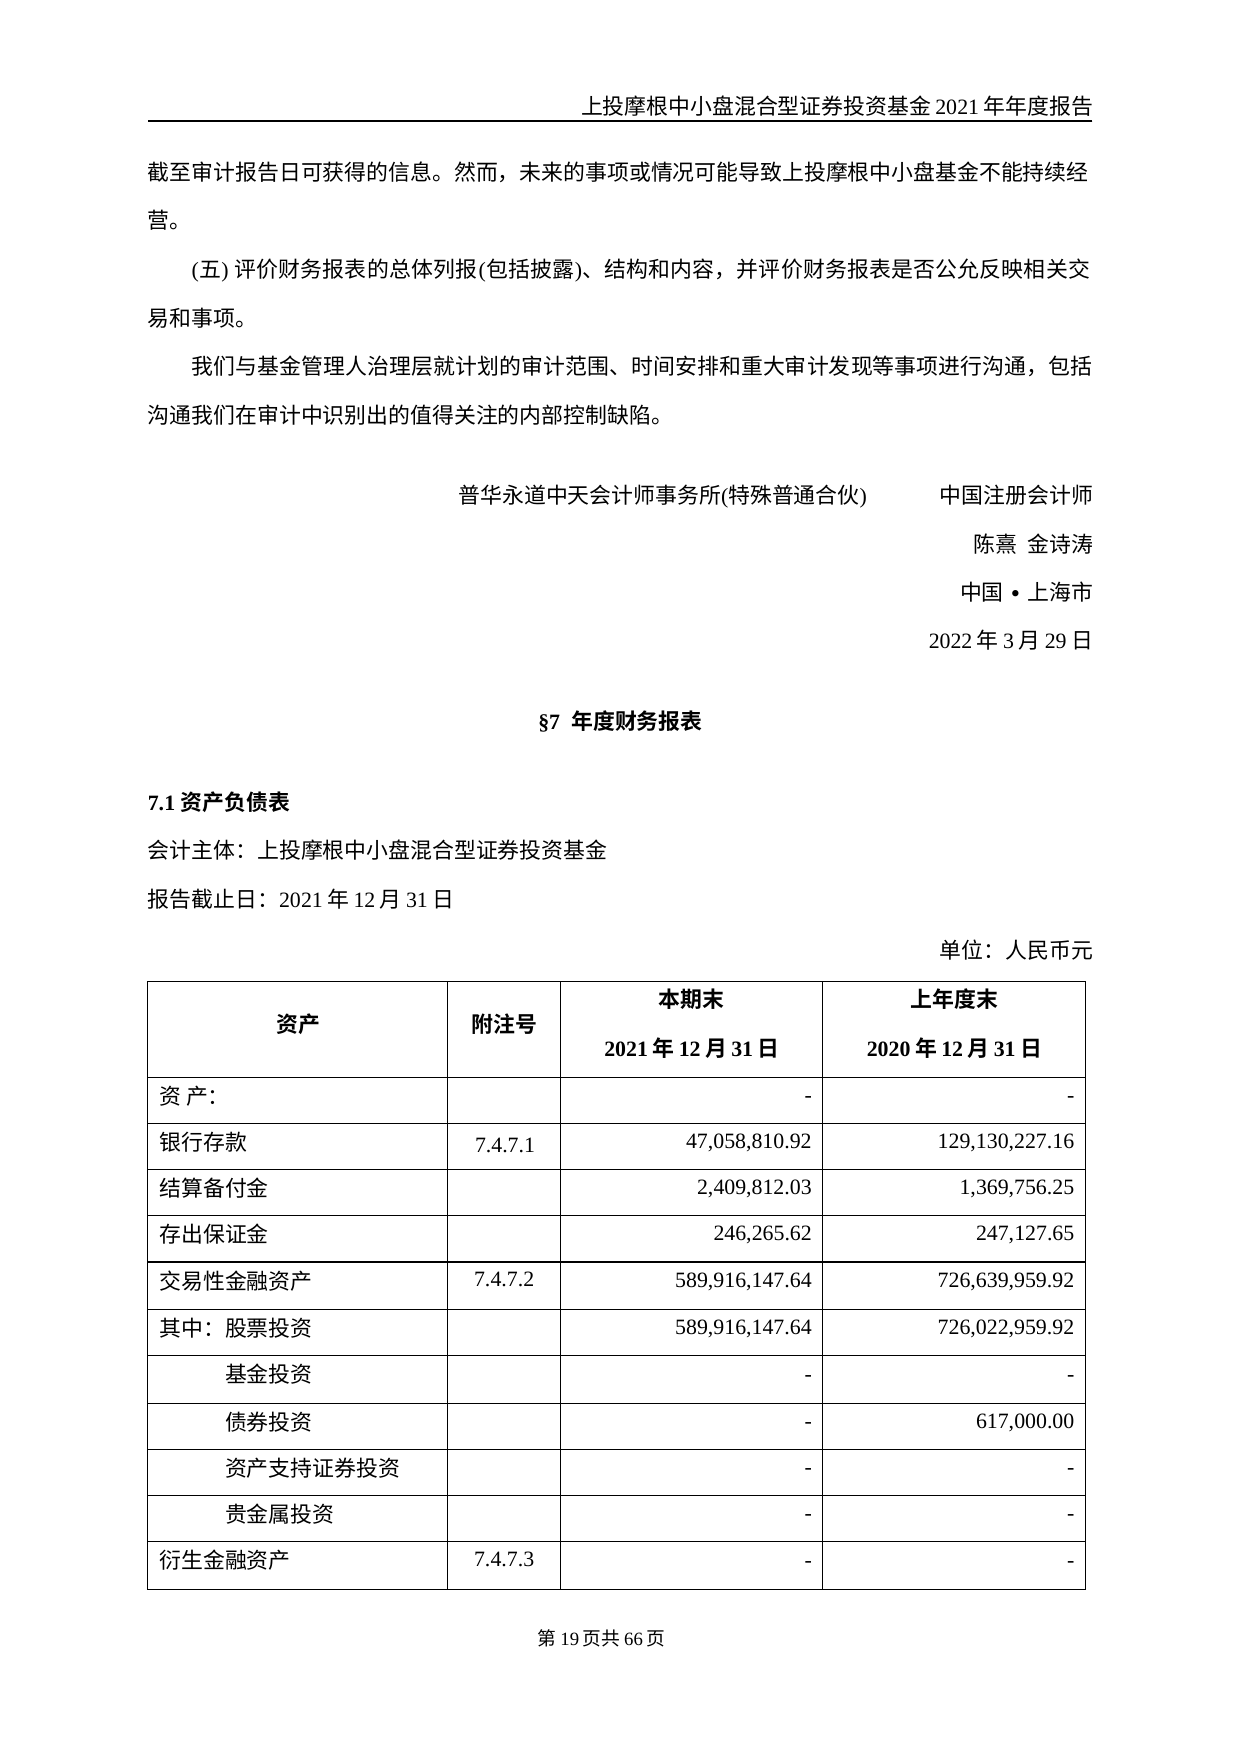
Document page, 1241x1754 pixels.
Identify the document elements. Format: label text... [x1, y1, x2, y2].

subtitle §7 年度财务报表 [148, 704, 1092, 736]
text 报告截止日：2021年12月31日 [148, 881, 1092, 914]
table_cell 617,000.00 [823, 1404, 1085, 1449]
table_cell 47,058,810.92 [561, 1124, 822, 1169]
table_cell 交易性金融资产 [148, 1263, 447, 1309]
table_cell [448, 1356, 560, 1403]
table_cell 589,916,147.64 [561, 1263, 822, 1309]
table_cell - [823, 1078, 1085, 1123]
table_header 资产 [148, 982, 447, 1077]
table_cell 存出保证金 [148, 1216, 447, 1261]
table_cell - [561, 1078, 822, 1123]
table_cell [448, 1404, 560, 1449]
table_cell - [561, 1450, 822, 1495]
table_cell 债券投资 [148, 1404, 447, 1449]
table_cell 726,639,959.92 [823, 1263, 1085, 1309]
table_cell [448, 1078, 560, 1123]
text 中国 ∙ 上海市 [148, 575, 1092, 607]
table_cell [448, 1310, 560, 1355]
table_cell 2,409,812.03 [561, 1170, 822, 1215]
table_cell - [823, 1450, 1085, 1495]
text 普华永道中天会计师事务所(特殊普通合伙) 中国注册会计师 [148, 478, 1092, 511]
table_header 上年度末 2020年12月31日 [823, 982, 1085, 1077]
table_header 附注号 [448, 982, 560, 1077]
table_cell 726,022,959.92 [823, 1310, 1085, 1355]
text (五) 评价财务报表的总体列报(包括披露)、结构和内容，并评价财务报表是否公允反映相关交易和事项。 [148, 251, 1092, 333]
text 我们与基金管理人治理层就计划的审计范围、时间安排和重大审计发现等事项进行沟通，包括沟通我们在审计中识别出的值得关注的内部控制缺陷。 [148, 348, 1092, 430]
table_cell 贵金属投资 [148, 1496, 447, 1541]
table_cell [448, 1450, 560, 1495]
table_header 本期末 2021年12月31日 [561, 982, 822, 1077]
text 单位：人民币元 [149, 933, 1092, 965]
table_cell 资 产： [148, 1078, 447, 1123]
table_cell 246,265.62 [561, 1216, 822, 1261]
table_cell - [823, 1356, 1085, 1403]
table_cell - [561, 1542, 822, 1589]
table_cell - [823, 1496, 1085, 1541]
table_cell 7.4.7.3 [448, 1542, 560, 1589]
table_cell 7.4.7.1 [448, 1124, 560, 1169]
table_cell [448, 1496, 560, 1541]
table_cell - [823, 1542, 1085, 1589]
table_cell 结算备付金 [148, 1170, 447, 1215]
text 2022年3月29日 [148, 623, 1092, 656]
table_cell 7.4.7.2 [448, 1263, 560, 1309]
table_cell 其中：股票投资 [148, 1310, 447, 1355]
text 陈熹 金诗涛 [148, 526, 1092, 559]
text 会计主体：上投摩根中小盘混合型证券投资基金 [148, 833, 1092, 866]
table_cell 资产支持证券投资 [148, 1450, 447, 1495]
table_cell - [561, 1404, 822, 1449]
table_cell [448, 1216, 560, 1261]
table_cell - [561, 1496, 822, 1541]
table_cell 1,369,756.25 [823, 1170, 1085, 1215]
table_cell 247,127.65 [823, 1216, 1085, 1261]
table_cell 衍生金融资产 [148, 1542, 447, 1589]
table_cell 129,130,227.16 [823, 1124, 1085, 1169]
table_cell - [561, 1356, 822, 1403]
subtitle 7.1 资产负债表 [148, 785, 1092, 817]
table_cell 基金投资 [148, 1356, 447, 1403]
table_cell 589,916,147.64 [561, 1310, 822, 1355]
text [148, 154, 1092, 236]
table_cell [448, 1170, 560, 1215]
table_cell 银行存款 [148, 1124, 447, 1169]
